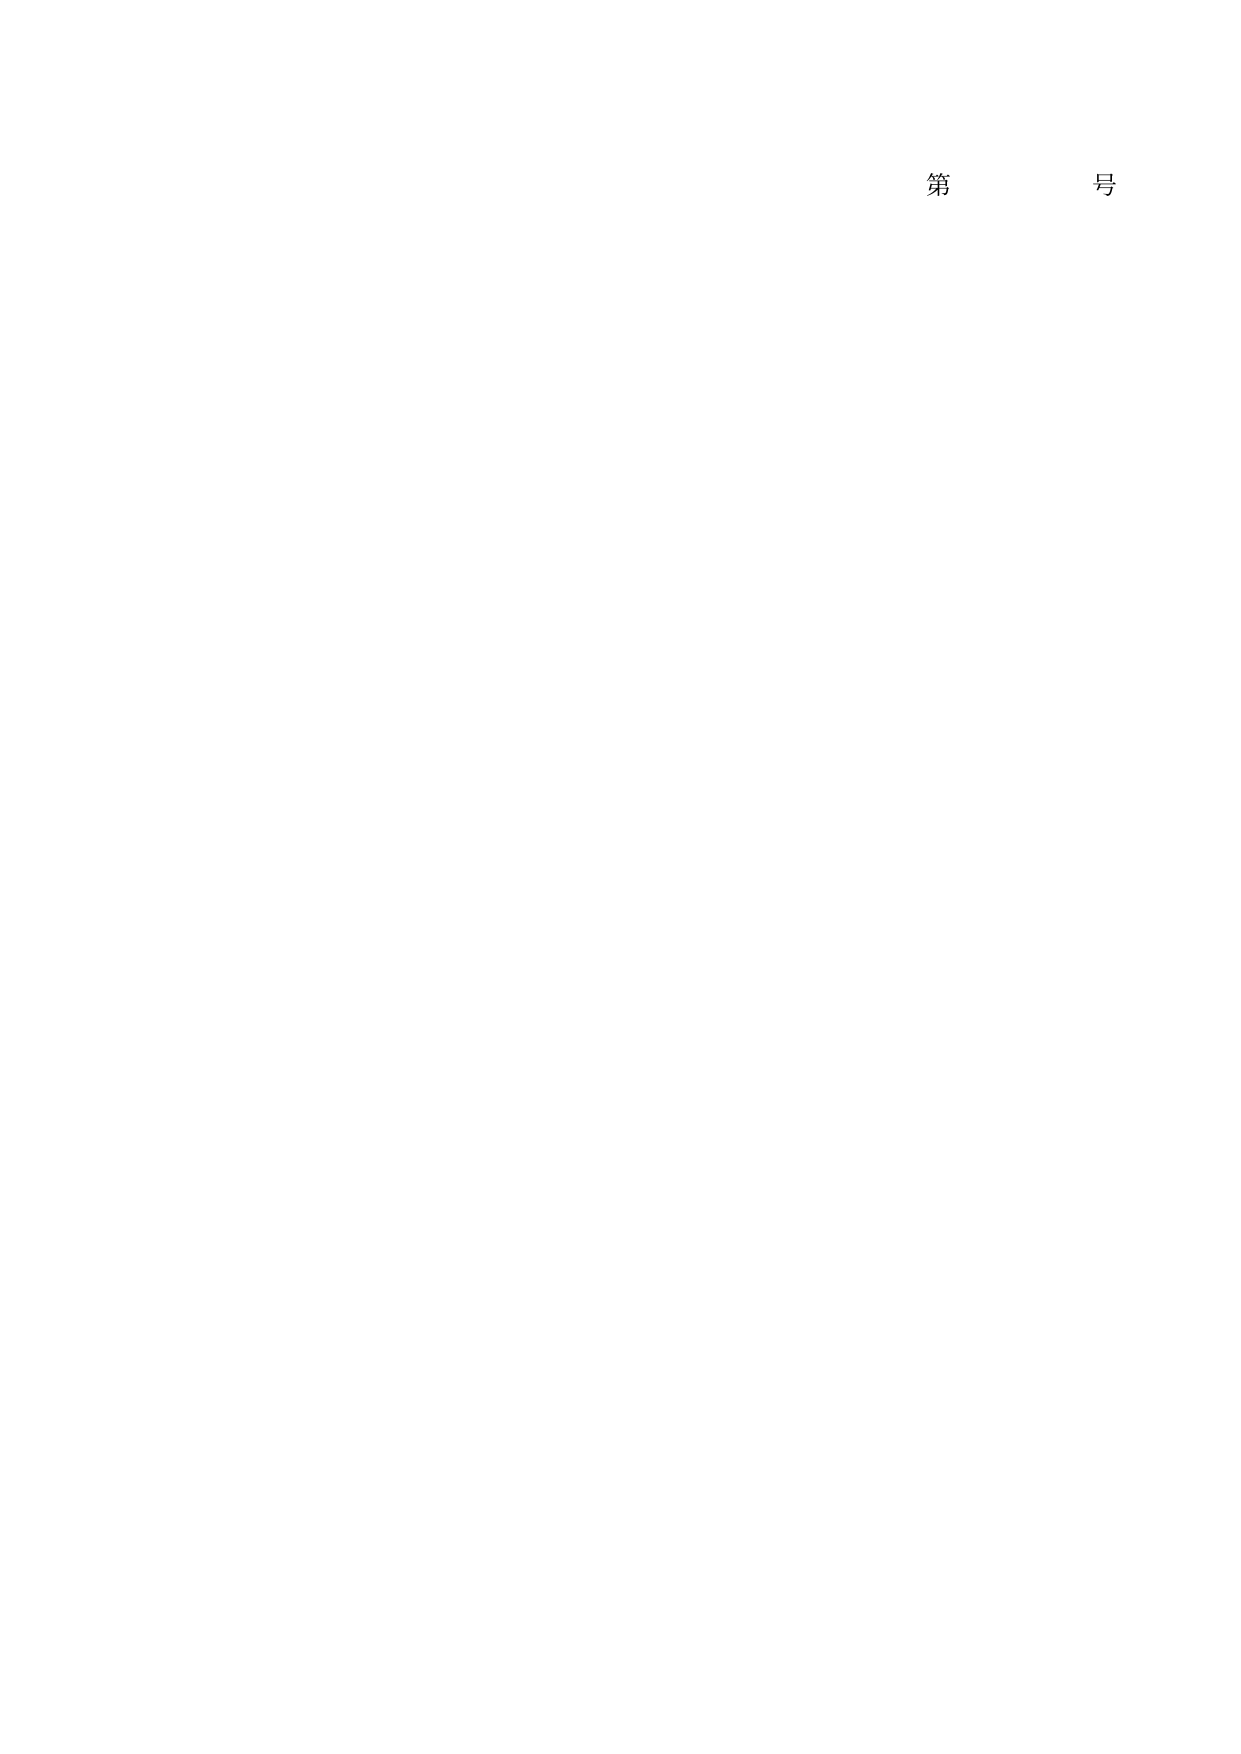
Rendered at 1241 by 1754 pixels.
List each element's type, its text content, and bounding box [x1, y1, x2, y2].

text 第 号 [150, 162, 1120, 205]
